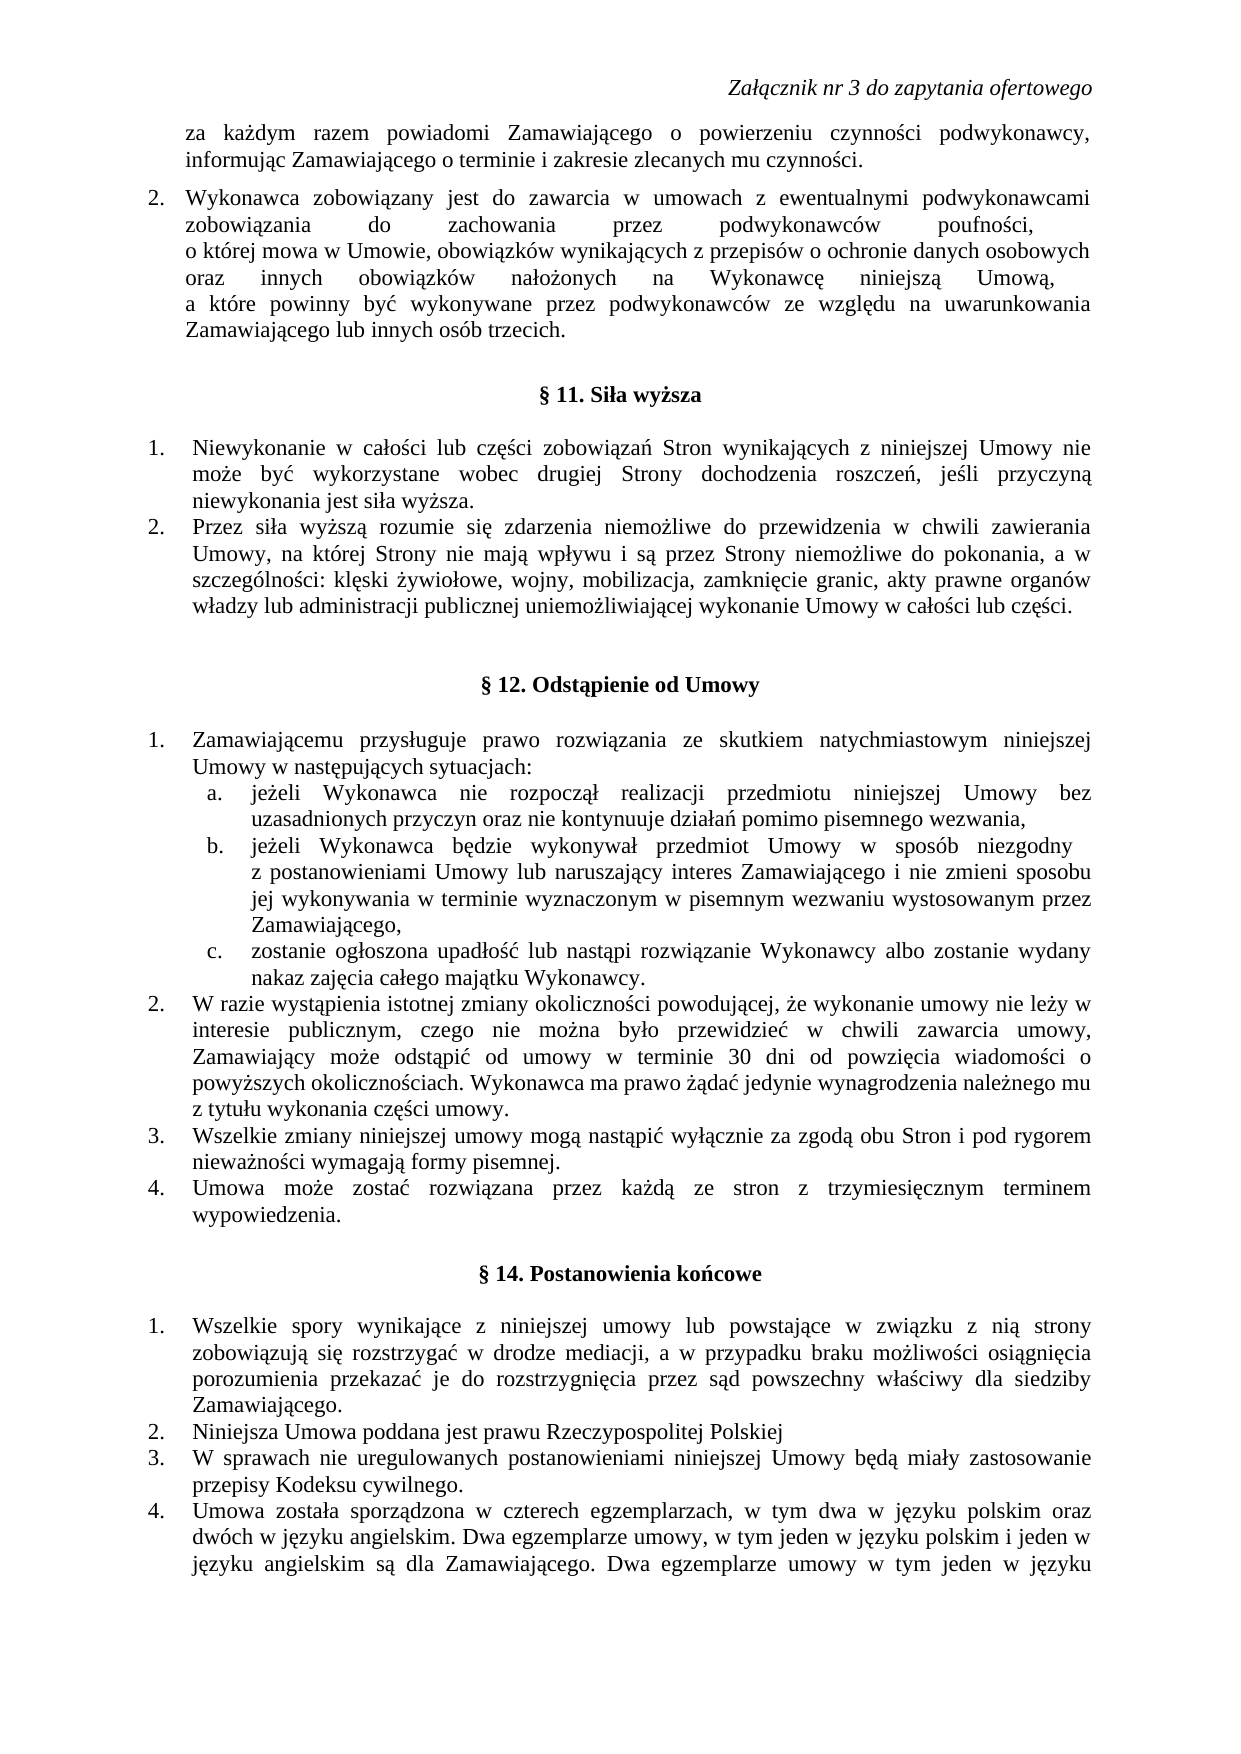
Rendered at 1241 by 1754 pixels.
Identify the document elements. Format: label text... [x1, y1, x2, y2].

text § 14. Postanowienia końcowe [148, 1260, 1093, 1286]
list Niniejsza Umowa poddana jest prawu Rzeczypospolitej Polskiej [148, 1418, 1093, 1444]
list W sprawach nie uregulowanych postanowieniami niniejszej Umowy będą miały zastosowanie przepisy Kodeksu cywilnego. [148, 1444, 1093, 1497]
list jeżeli Wykonawca nie rozpoczął realizacji przedmiotu niniejszej Umowy bez uzasadnionych przyczyn oraz nie kontynuuje działań pomimo pisemnego wezwania, [207, 779, 1093, 832]
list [148, 119, 1092, 172]
text § 11. Siła wyższa [148, 381, 1093, 408]
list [148, 1497, 1093, 1576]
list Niewykonanie w całości lub części zobowiązań Stron wynikających z niniejszej Umowy nie może być wykorzystane wobec drugiej Strony dochodzenia roszczeń, jeśli przyczyną niewykonania jest siła wyższa. [148, 434, 1093, 513]
list Przez siła wyższą rozumie się zdarzenia niemożliwe do przewidzenia w chwili zawierania Umowy, na której Strony nie mają wpływu i są przez Strony niemożliwe do pokonania, a w szczególności: klęski żywiołowe, wojny, mobilizacja, zamknięcie granic, akty prawne organów władzy lub administracji publicznej uniemożliwiającej wykonanie Umowy w całości lub części. [148, 513, 1093, 619]
list Wszelkie spory wynikające z niniejszej umowy lub powstające w związku z nią strony zobowiązują się rozstrzygać w drodze mediacji, a w przypadku braku możliwości osiągnięcia porozumienia przekazać je do rozstrzygnięcia przez sąd powszechny właściwy dla siedziby Zamawiającego. [148, 1312, 1093, 1418]
list Umowa może zostać rozwiązana przez każdą ze stron z trzymiesięcznym terminem wypowiedzenia. [148, 1174, 1093, 1227]
list W razie wystąpienia istotnej zmiany okoliczności powodującej, że wykonanie umowy nie leży w interesie publicznym, czego nie można było przewidzieć w chwili zawarcia umowy, Zamawiający może odstąpić od umowy w terminie 30 dni od powzięcia wiadomości o powyższych okolicznościach. Wykonawca ma prawo żądać jedynie wynagrodzenia należnego mu z tytułu wykonania części umowy. [148, 990, 1093, 1122]
list Wykonawca zobowiązany jest do zawarcia w umowach z ewentualnymi podwykonawcami zobowiązania do zachowania przez podwykonawców poufności, o której mowa w Umowie, obowiązków wynikających z przepisów o ochronie danych osobowych oraz innych obowiązków nałożonych na Wykonawcę niniejszą Umową, a które powinny być wykonywane przez podwykonawców ze względu na uwarunkowania Zamawiającego lub innych osób trzecich. [148, 184, 1092, 343]
list Wszelkie zmiany niniejszej umowy mogą nastąpić wyłącznie za zgodą obu Stron i pod rygorem nieważności wymagają formy pisemnej. [148, 1122, 1093, 1174]
list zostanie ogłoszona upadłość lub nastąpi rozwiązanie Wykonawcy albo zostanie wydany nakaz zajęcia całego majątku Wykonawcy. [207, 937, 1093, 990]
list Zamawiającemu przysługuje prawo rozwiązania ze skutkiem natychmiastowym niniejszej Umowy w następujących sytuacjach: [148, 726, 1093, 779]
text § 12. Odstąpienie od Umowy [148, 671, 1093, 698]
list jeżeli Wykonawca będzie wykonywał przedmiot Umowy w sposób niezgodny z postanowieniami Umowy lub naruszający interes Zamawiającego i nie zmieni sposobu jej wykonywania w terminie wyznaczonym w pisemnym wezwaniu wystosowanym przez Zamawiającego, [207, 832, 1093, 937]
